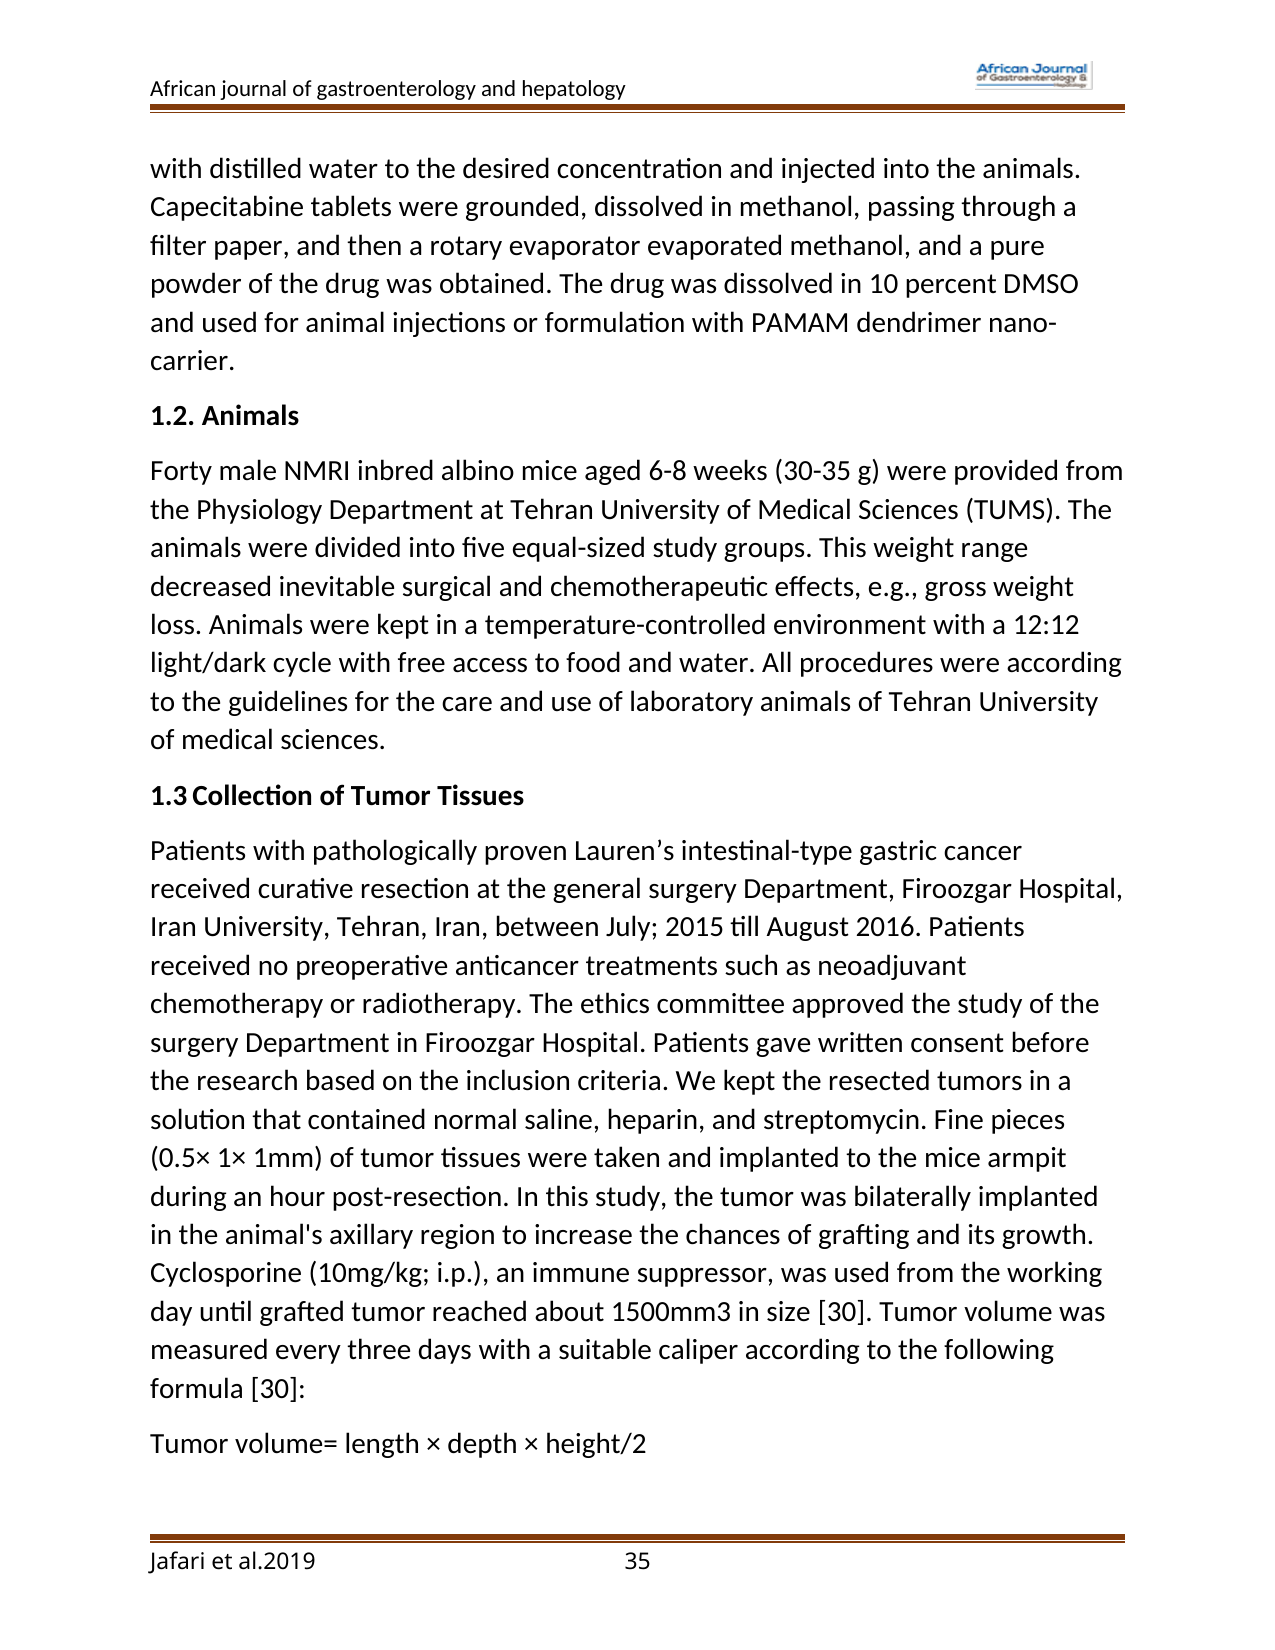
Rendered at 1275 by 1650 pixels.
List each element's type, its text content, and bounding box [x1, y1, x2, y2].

text 1.2. Animals [150, 397, 1125, 433]
text Forty male NMRI inbred albino mice aged 6-8 weeks (30-35 g) were provided from the Physiology Department at Tehran University of Medical Sciences (TUMS). The animals were divided into five equal-sized study groups. This weight range decreased inevitable surgical and chemotherapeutic effects, e.g., gross weight loss. Animals were kept in a temperature-controlled environment with a 12:12 light/dark cycle with free access to food and water. All procedures were according to the guidelines for the care and use of laboratory animals of Tehran University of medical sciences. [150, 452, 1125, 757]
picture [975, 61, 1275, 96]
text 1.3 Collection of Tumor Tissues [150, 777, 1125, 812]
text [150, 150, 1125, 378]
text Tumor volume= length × depth × height/2 [150, 1425, 1125, 1461]
text Patients with pathologically proven Lauren’s intestinal-type gastric cancer received curative resection at the general surgery Department, Firoozgar Hospital, Iran University, Tehran, Iran, between July; 2015 till August 2016. Patients received no preoperative anticancer treatments such as neoadjuvant chemotherapy or radiotherapy. The ethics committee approved the study of the surgery Department in Firoozgar Hospital. Patients gave written consent before the research based on the inclusion criteria. We kept the resected tumors in a solution that contained normal saline, heparin, and streptomycin. Fine pieces (0.5× 1× 1mm) of tumor tissues were taken and implanted to the mice armpit during an hour post-resection. In this study, the tumor was bilaterally implanted in the animal's axillary region to increase the chances of grafting and its growth. Cyclosporine (10mg/kg; i.p.), an immune suppressor, was used from the working day until grafted tumor reached about 1500mm3 in size [30]. Tumor volume was measured every three days with a suitable caliper according to the following formula [30]: [150, 832, 1125, 1405]
